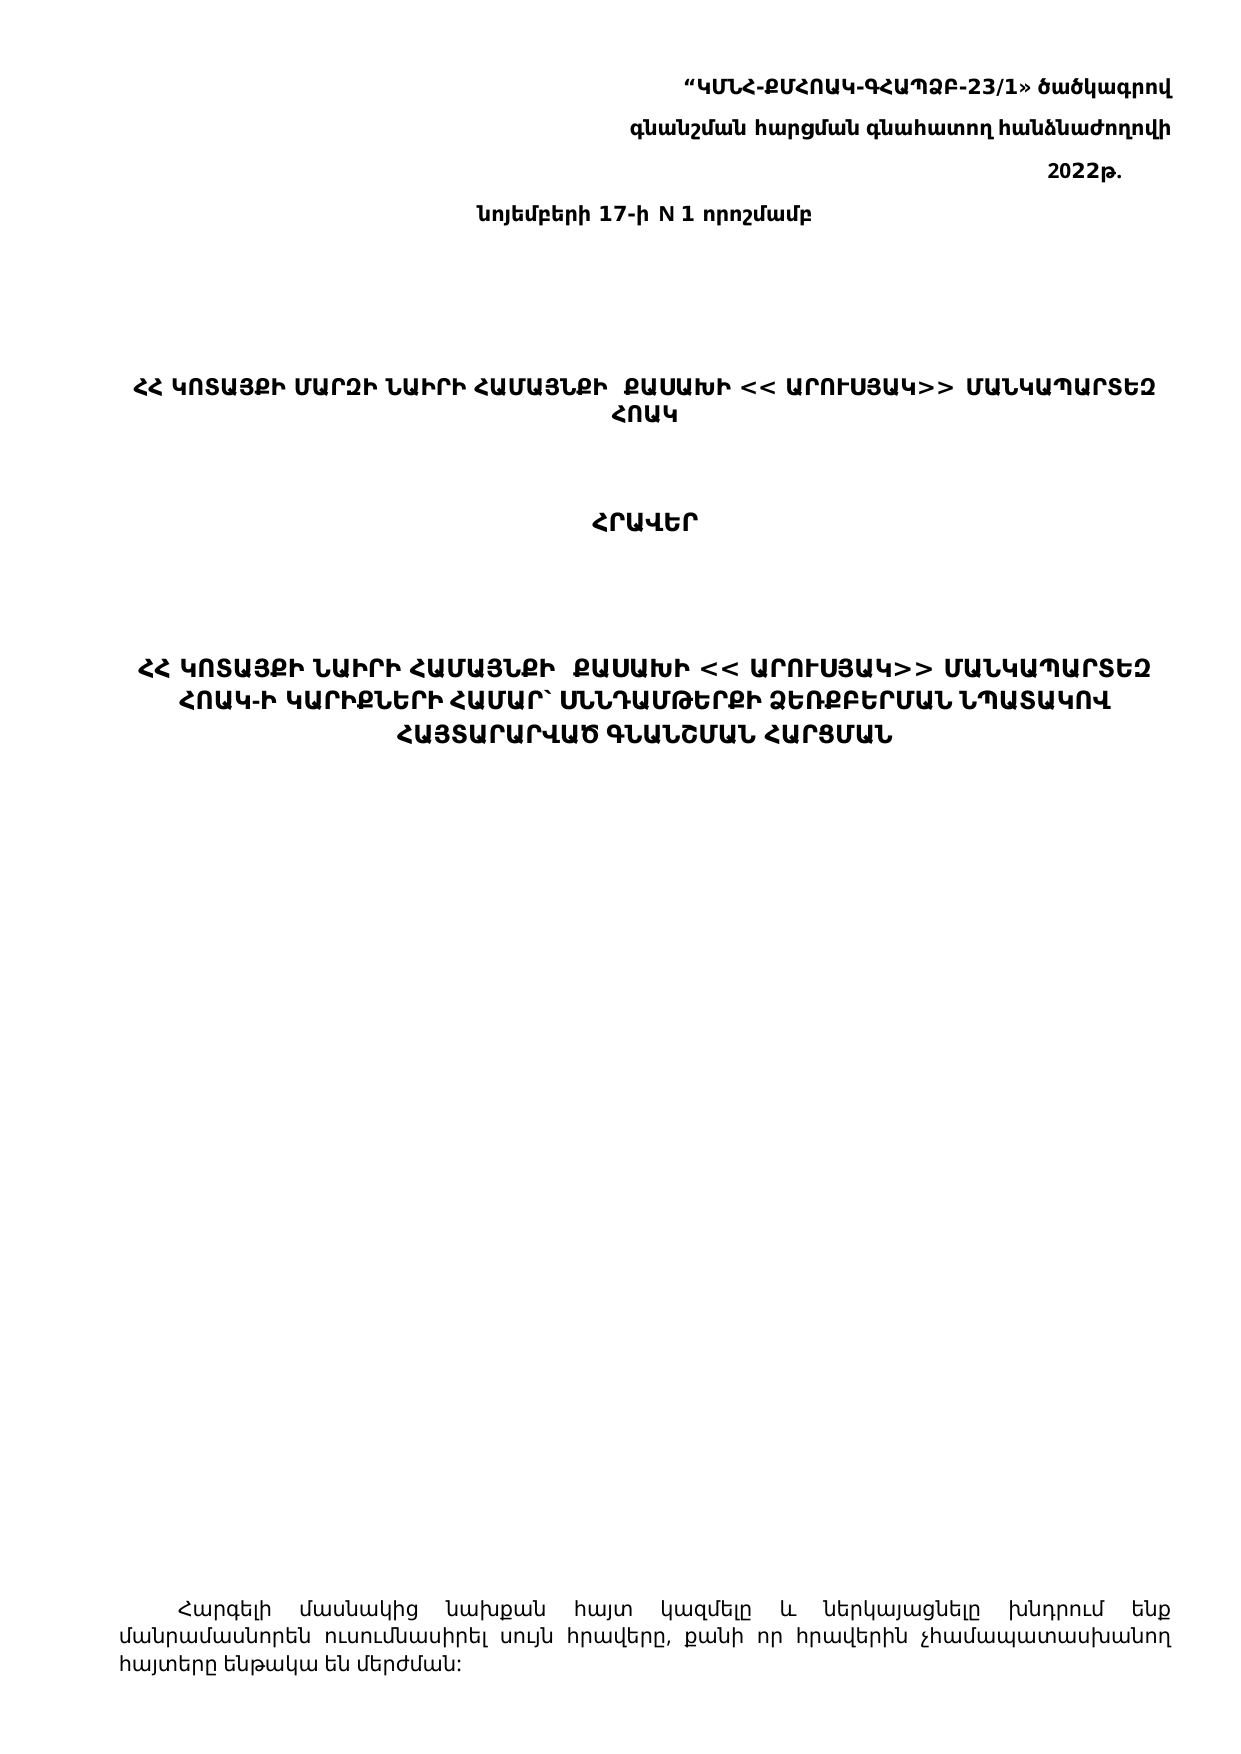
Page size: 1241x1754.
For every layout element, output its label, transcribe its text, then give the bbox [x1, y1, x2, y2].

text ՀՐԱՎԵՐ [118, 508, 1171, 537]
text ՀՀ ԿՈՏԱՅՔԻ ՆԱԻՐԻ ՀԱՄԱՅՆՔԻ ՔԱՍԱԽԻ << ԱՐՈՒՍՅԱԿ>> ՄԱՆԿԱՊԱՐՏԵԶ ՀՈԱԿ-Ի ԿԱՐԻՔՆԵՐԻ ՀԱՄԱՐ` ՍՆՆԴԱՄԹԵՐՔԻ ՁԵՌՔԲԵՐՄԱՆ ՆՊԱՏԱԿՈՎ ՀԱՅՏԱՐԱՐՎԱԾ ԳՆԱՆՇՄԱՆ ՀԱՐՑՄԱՆ [118, 654, 1171, 751]
text Հարգելի մասնակից նախքան հայտ կազմելը և ներկայացնելը խնդրում ենք մանրամասնորեն ուսումնասիրել սույն հրավերը, քանի որ հրավերին չհամապատասխանող հայտերը ենթակա են մերժման: [118, 1597, 1171, 1678]
text 2022թ. նոյեմբերի 17-ի N 1 որոշմամբ [118, 156, 1171, 227]
text գնանշման հարցման գնահատող հանձնաժողովի [118, 113, 1171, 142]
text ՀՀ ԿՈՏԱՅՔԻ ՄԱՐԶԻ ՆԱԻՐԻ ՀԱՄԱՅՆՔԻ ՔԱՍԱԽԻ << ԱՐՈՒՍՅԱԿ>> ՄԱՆԿԱՊԱՐՏԵԶ ՀՈԱԿ [118, 374, 1171, 428]
text “ԿՄՆՀ-ՔՄՀՈԱԿ-ԳՀԱՊՁԲ-23/1» ծածկագրով [118, 75, 1171, 99]
